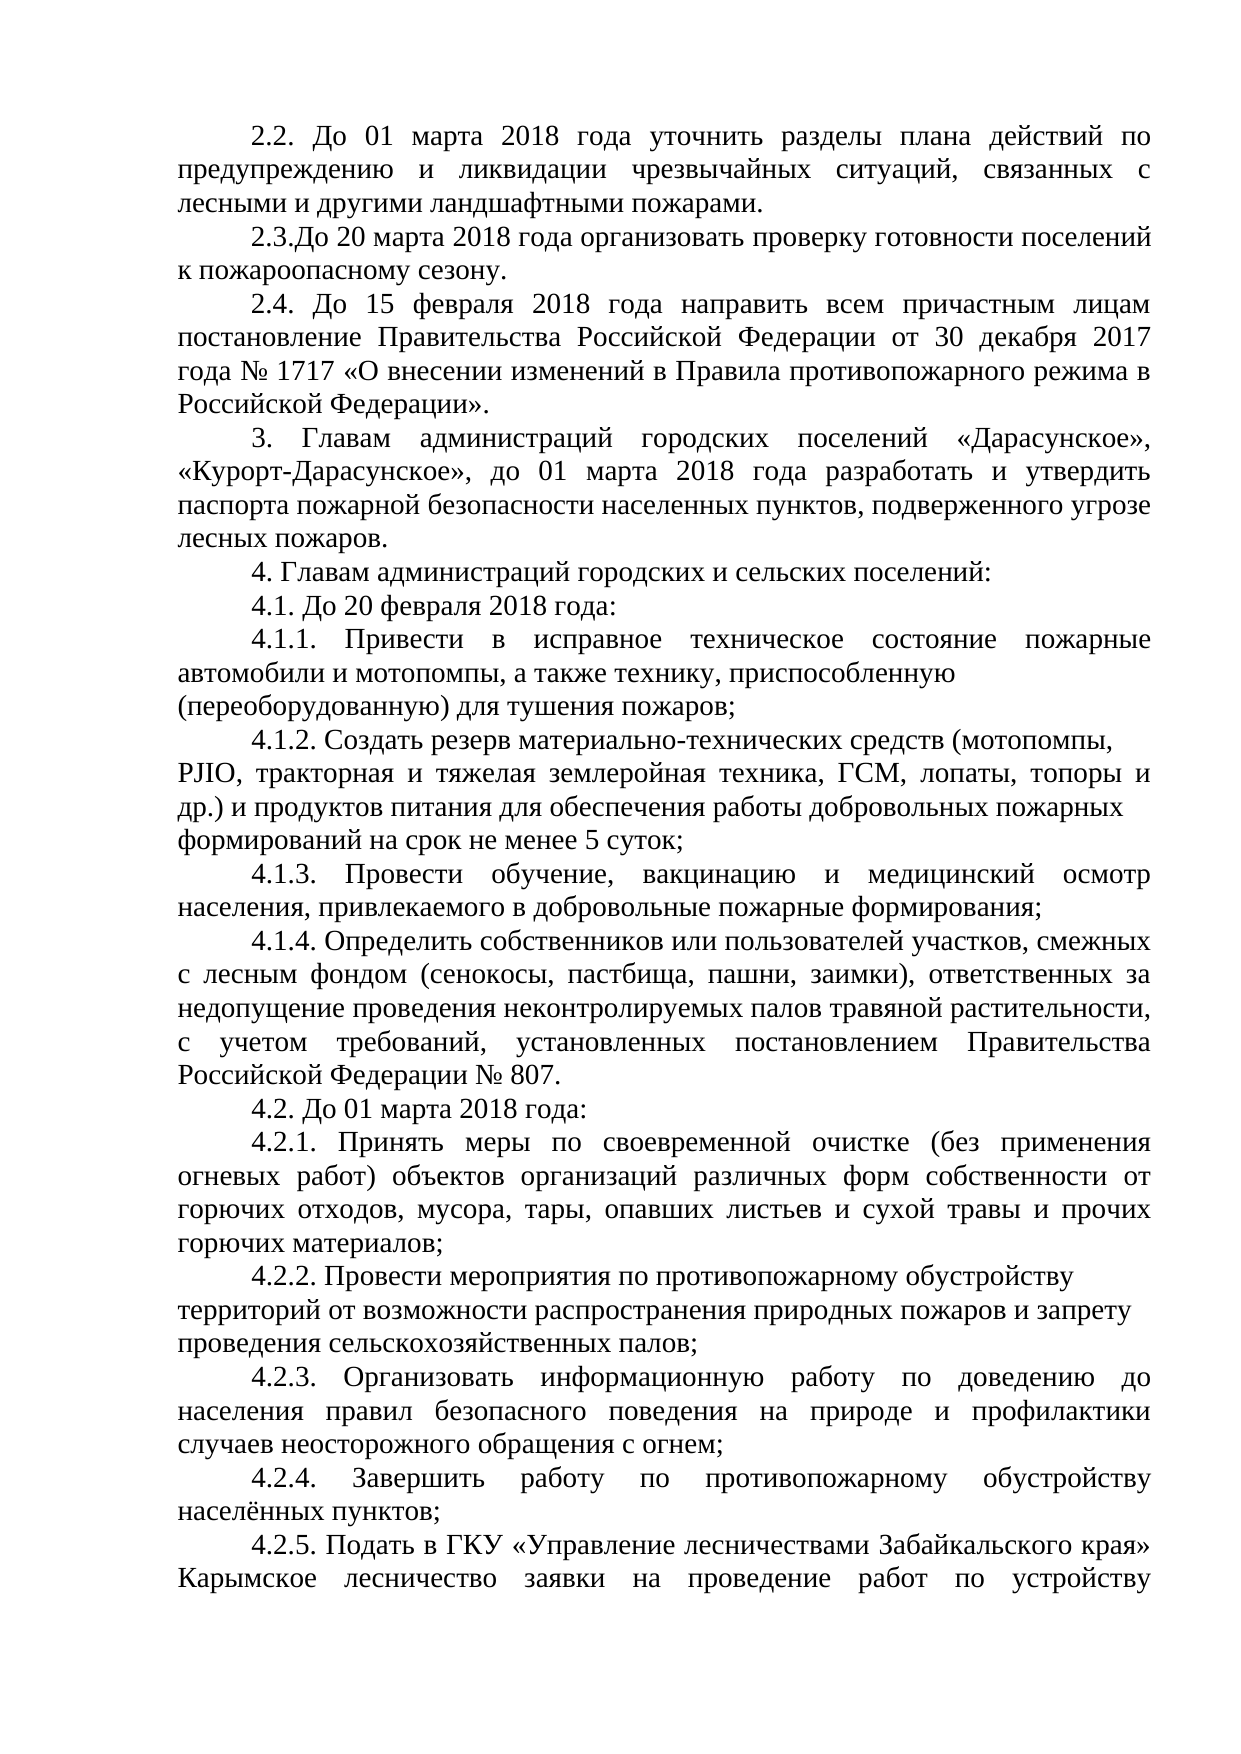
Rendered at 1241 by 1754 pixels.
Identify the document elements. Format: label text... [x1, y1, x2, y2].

text проведения сельскохозяйственных палов; [177, 1326, 1152, 1359]
text 4.2.1. Принять меры по своевременной очистке (без применения огневых работ) объектов организаций различных форм собственности от горючих отходов, мусора, тары, опавших листьев и сухой травы и прочих горючих материалов; [177, 1124, 1152, 1258]
text территорий от возможности распространения природных пожаров и запрету [177, 1292, 1152, 1326]
text (переоборудованную) для тушения пожаров; [177, 688, 1152, 722]
text 4.1.4. Определить собственников или пользователей участков, смежных с лесным фондом (сенокосы, пастбища, пашни, заимки), ответственных за недопущение проведения неконтролируемых палов травяной растительности, с учетом требований, установленных постановлением Правительства Российской Федерации № 807. [177, 923, 1152, 1091]
text 2.3.До 20 марта 2018 года организовать проверку готовности поселений к пожароопасному сезону. [177, 219, 1152, 286]
text 4.2.3. Организовать информационную работу по доведению до населения правил безопасного поведения на природе и профилактики случаев неосторожного обращения с огнем; [177, 1359, 1152, 1460]
text 3. Главам администраций городских поселений «Дарасунское», «Курорт-Дарасунское», до 01 марта 2018 года разработать и утвердить паспорта пожарной безопасности населенных пунктов, подверженного угрозе лесных пожаров. [177, 420, 1152, 554]
text 4.2. До 01 марта 2018 года: [177, 1091, 1152, 1124]
text PJIO, тракторная и тяжелая землеройная техника, ГСМ, лопаты, топоры и др.) и продуктов питания для обеспечения работы добровольных пожарных [177, 755, 1152, 822]
text 2.2. До 01 марта 2018 года уточнить разделы плана действий по предупреждению и ликвидации чрезвычайных ситуаций, связанных с лесными и другими ландшафтными пожарами. [177, 118, 1152, 219]
text 4.1.2. Создать резерв материально-технических средств (мотопомпы, [177, 722, 1152, 755]
text 4. Главам администраций городских и сельских поселений: [177, 554, 1152, 588]
text 4.1. До 20 февраля 2018 года: [177, 588, 1152, 621]
text 4.2.4. Завершить работу по противопожарному обустройству населённых пунктов; [177, 1460, 1152, 1527]
text 4.1.1. Привести в исправное техническое состояние пожарные автомобили и мотопомпы, а также технику, приспособленную [177, 621, 1152, 688]
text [177, 1527, 1152, 1594]
text 2.4. До 15 февраля 2018 года направить всем причастным лицам постановление Правительства Российской Федерации от 30 декабря 2017 года № 1717 «О внесении изменений в Правила противопожарного режима в Российской Федерации». [177, 286, 1152, 420]
text 4.2.2. Провести мероприятия по противопожарному обустройству [177, 1258, 1152, 1292]
text формирований на срок не менее 5 суток; [177, 822, 1152, 856]
text 4.1.3. Провести обучение, вакцинацию и медицинский осмотр населения, привлекаемого в добровольные пожарные формирования; [177, 856, 1152, 923]
